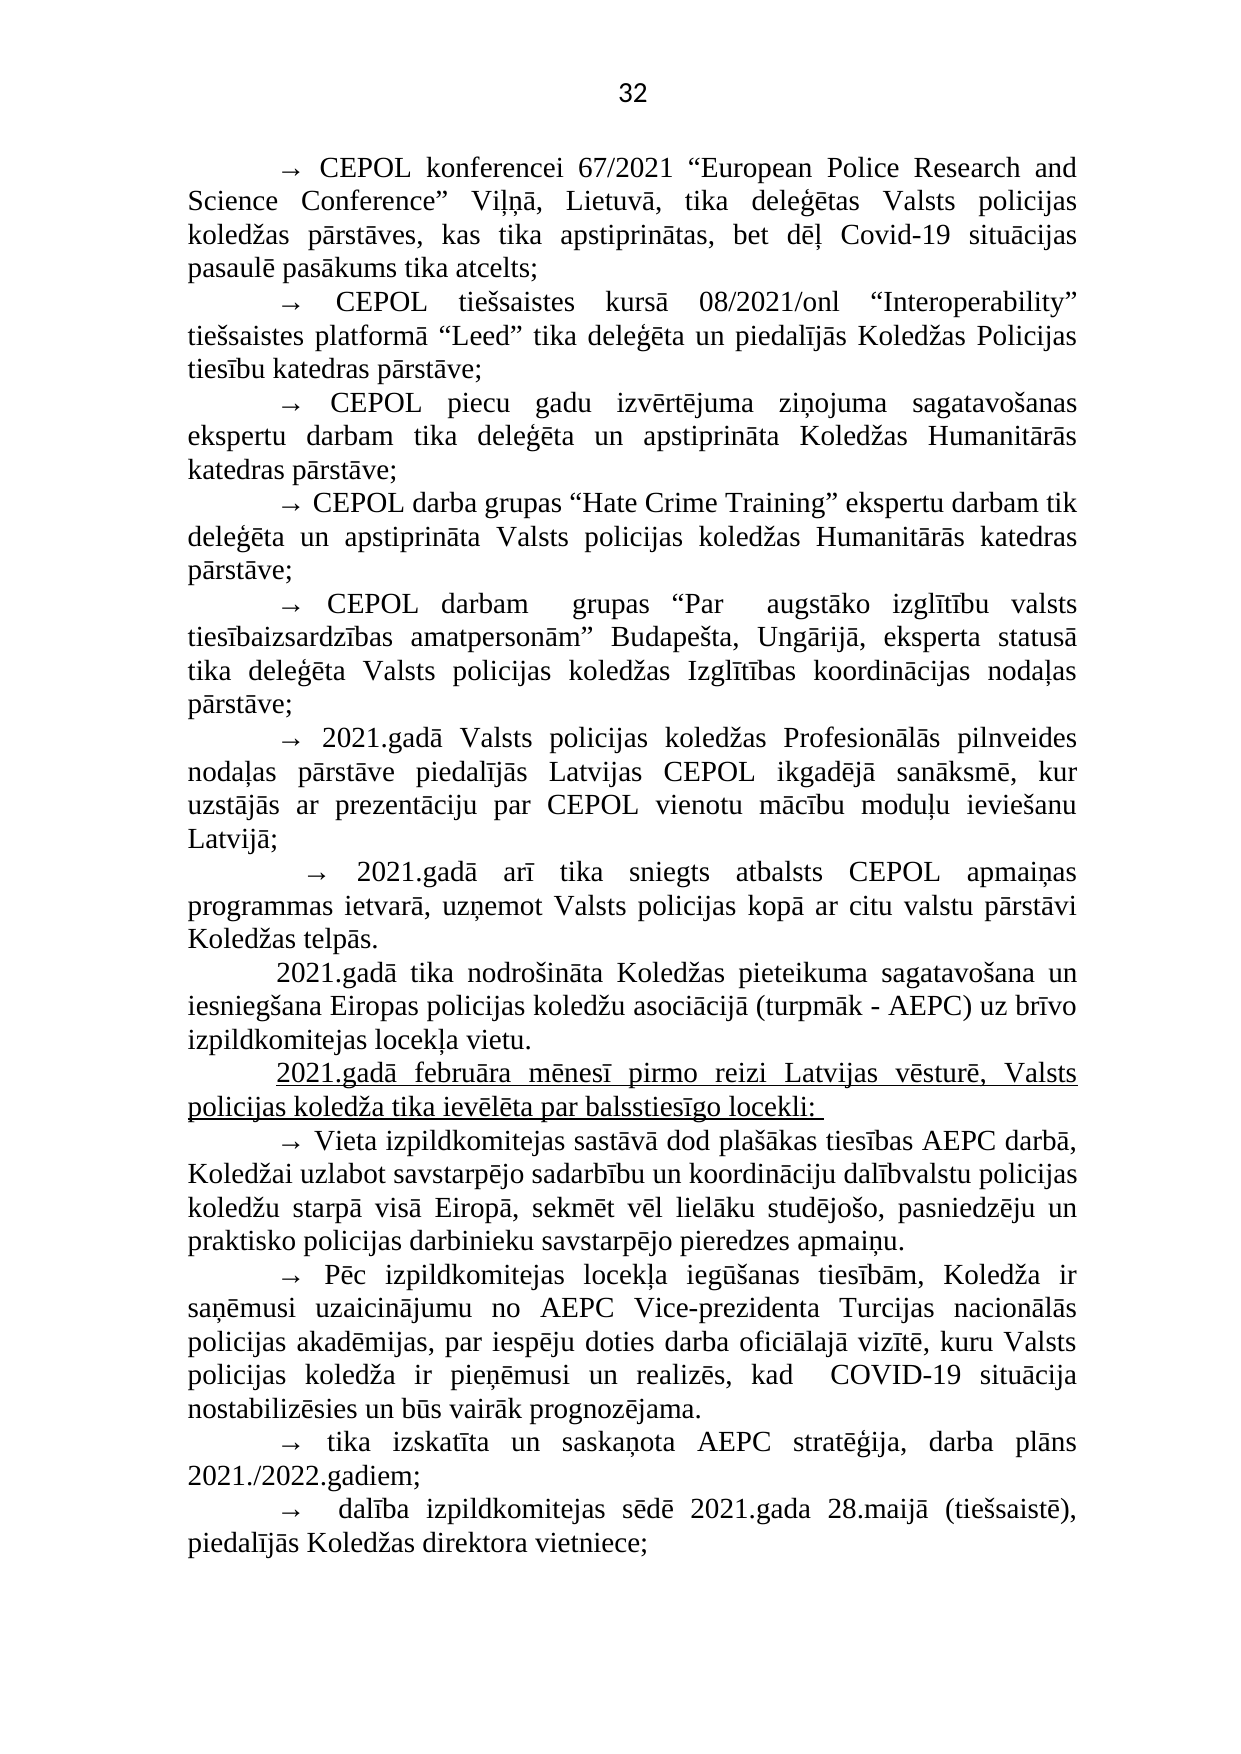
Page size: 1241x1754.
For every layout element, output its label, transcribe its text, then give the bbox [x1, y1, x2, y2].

text 2021.gadā februāra mēnesī pirmo reizi Latvijas vēsturē, Valsts policijas koledža tika ievēlēta par balsstiesīgo locekli: [187, 1056, 1078, 1123]
text → tika izskatīta un saskaņota AEPC stratēģija, darba plāns 2021./2022.gadiem; [187, 1424, 1078, 1492]
text → dalība izpildkomitejas sēdē 2021.gada 28.maijā (tiešsaistē), piedalījās Koledžas direktora vietniece; [187, 1492, 1078, 1559]
text 2021.gadā tika nodrošināta Koledžas pieteikuma sagatavošana un iesniegšana Eiropas policijas koledžu asociācijā (turpmāk - AEPC) uz brīvo izpildkomitejas locekļa vietu. [187, 955, 1078, 1056]
text → CEPOL darbam grupas “Par augstāko izglītību valsts tiesībaizsardzības amatpersonām” Budapešta, Ungārijā, eksperta statusā tika deleģēta Valsts policijas koledžas Izglītības koordinācijas nodaļas pārstāve; [187, 586, 1078, 720]
text → CEPOL tiešsaistes kursā 08/2021/onl “Interoperability” tiešsaistes platformā “Leed” tika deleģēta un piedalījās Koledžas Policijas tiesību katedras pārstāve; [187, 284, 1078, 385]
text → 2021.gadā Valsts policijas koledžas Profesionālās pilnveides nodaļas pārstāve piedalījās Latvijas CEPOL ikgadējā sanāksmē, kur uzstājās ar prezentāciju par CEPOL vienotu mācību moduļu ieviešanu Latvijā; [187, 720, 1078, 854]
list → Pēc izpildkomitejas locekļa iegūšanas tiesībām, Koledža ir saņēmusi uzaicinājumu no AEPC Vice-prezidenta Turcijas nacionālās policijas akadēmijas, par iespēju doties darba oficiālajā vizītē, kuru Valsts policijas koledža ir pieņēmusi un realizēs, kad COVID-19 situācija nostabilizēsies un būs vairāk prognozējama. [187, 1257, 1078, 1424]
text → CEPOL darba grupas “Hate Crime Training” ekspertu darbam tik deleģēta un apstiprināta Valsts policijas koledžas Humanitārās katedras pārstāve; [187, 485, 1078, 586]
text → 2021.gadā arī tika sniegts atbalsts CEPOL apmaiņas programmas ietvarā, uzņemot Valsts policijas kopā ar citu valstu pārstāvi Koledžas telpās. [187, 854, 1078, 955]
text → CEPOL konferencei 67/2021 “European Police Research and Science Conference” Viļņā, Lietuvā, tika deleģētas Valsts policijas koledžas pārstāves, kas tika apstiprinātas, bet dēļ Covid-19 situācijas pasaulē pasākums tika atcelts; [187, 150, 1078, 284]
text → CEPOL piecu gadu izvērtējuma ziņojuma sagatavošanas ekspertu darbam tika deleģēta un apstiprināta Koledžas Humanitārās katedras pārstāve; [187, 385, 1078, 485]
list → Vieta izpildkomitejas sastāvā dod plašākas tiesības AEPC darbā, Koledžai uzlabot savstarpējo sadarbību un koordināciju dalībvalstu policijas koledžu starpā visā Eiropā, sekmēt vēl lielāku studējošo, pasniedzēju un praktisko policijas darbinieku savstarpējo pieredzes apmaiņu. [187, 1123, 1078, 1257]
